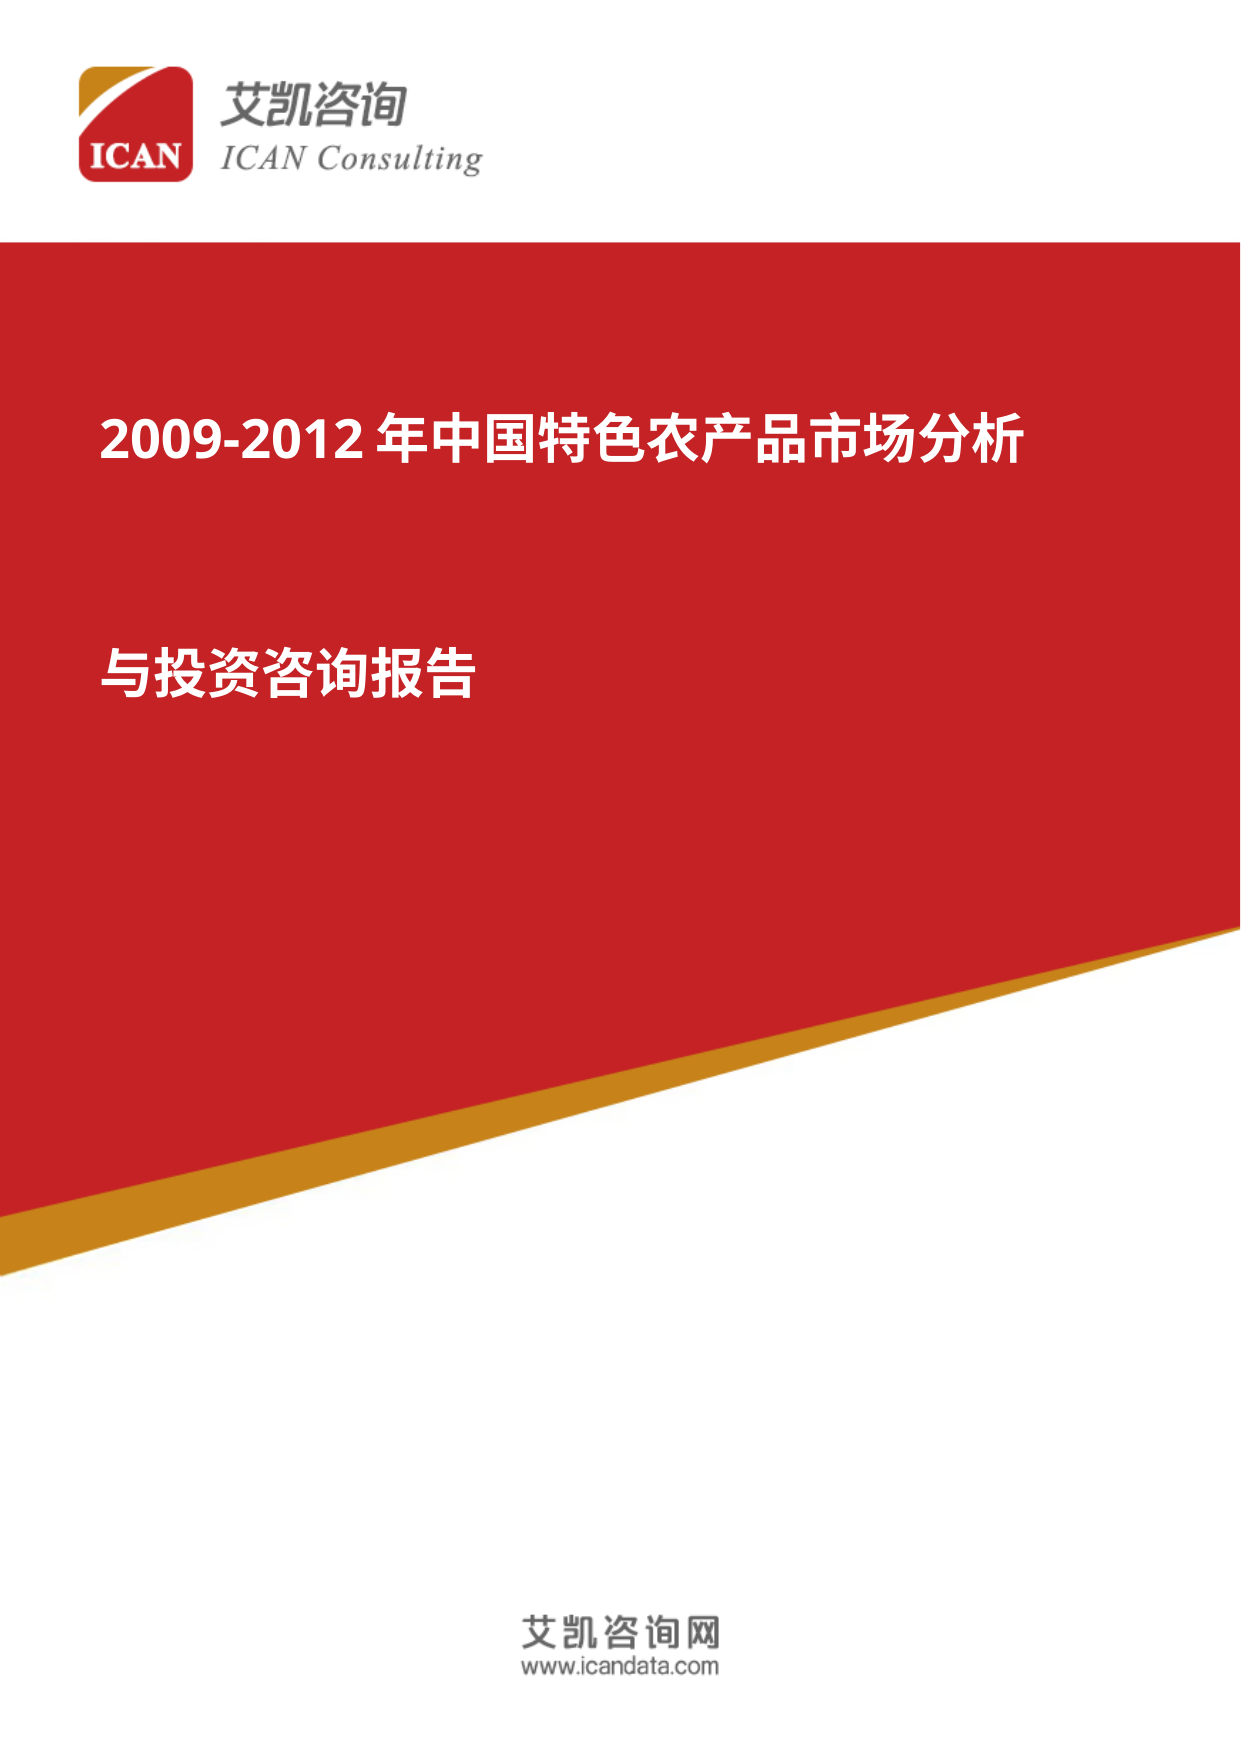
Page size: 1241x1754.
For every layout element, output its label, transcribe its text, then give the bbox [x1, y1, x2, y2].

subtitle 2009-2012年中国特色农产品市场分析与投资咨询报告 [99, 386, 1053, 718]
picture [0, 5, 1241, 1754]
